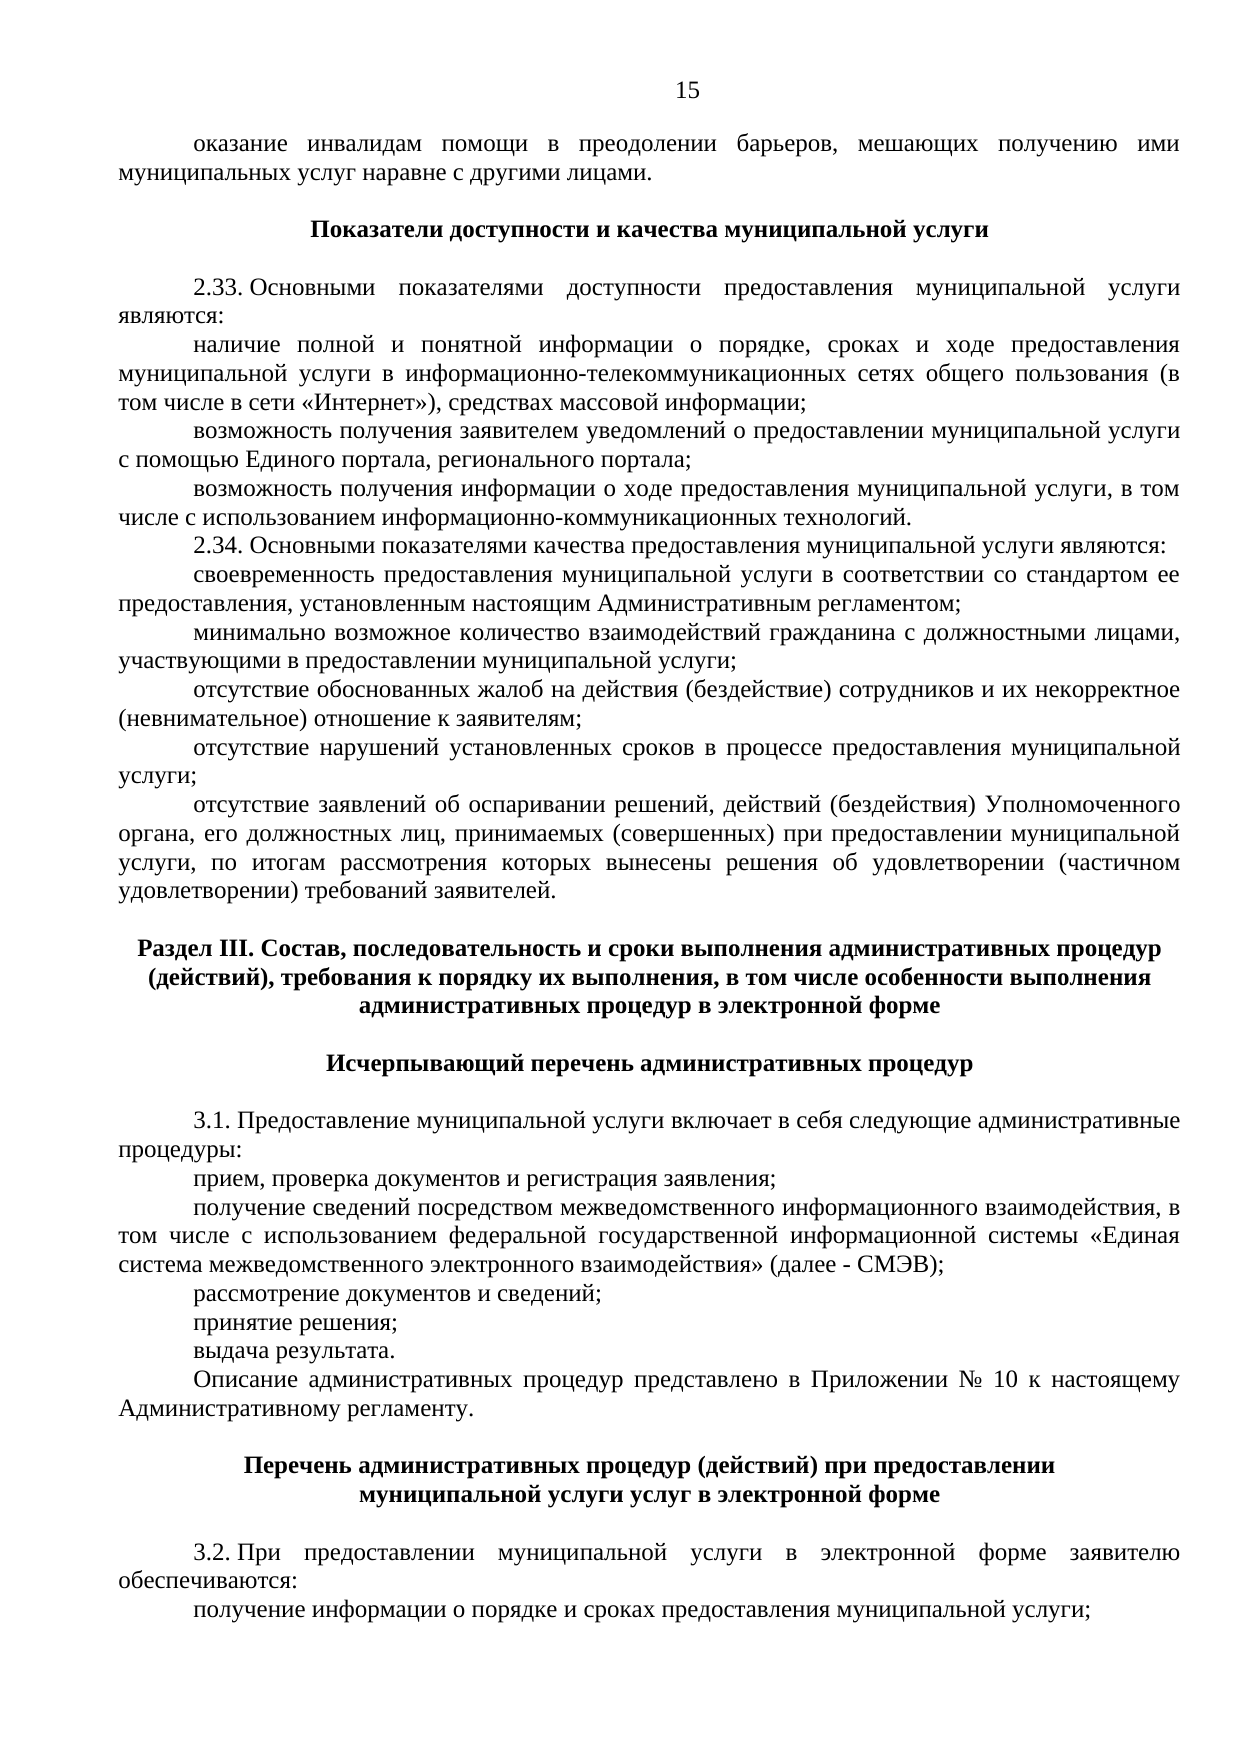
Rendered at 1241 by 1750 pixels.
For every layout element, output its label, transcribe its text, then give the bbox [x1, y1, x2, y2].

text возможность получения заявителем уведомлений о предоставлении муниципальной услуги с помощью Единого портала, регионального портала; [118, 415, 1181, 473]
text возможность получения информации о ходе предоставления муниципальной услуги, в том числе с использованием информационно-коммуникационных технологий. [118, 473, 1181, 530]
text 3.2. При предоставлении муниципальной услуги в электронной форме заявителю обеспечиваются: [118, 1537, 1181, 1594]
text получение информации о порядке и сроках предоставления муниципальной услуги; [118, 1594, 1181, 1623]
subtitle Перечень административных процедур (действий) при предоставлении [118, 1450, 1181, 1479]
text принятие решения; [118, 1307, 1181, 1335]
text рассмотрение документов и сведений; [118, 1278, 1181, 1307]
text 2.34. Основными показателями качества предоставления муниципальной услуги являются: [118, 530, 1181, 559]
text наличие полной и понятной информации о порядке, сроках и ходе предоставления муниципальной услуги в информационно-телекоммуникационных сетях общего пользования (в том числе в сети «Интернет»), средствах массовой информации; [118, 329, 1181, 415]
text получение сведений посредством межведомственного информационного взаимодействия, в том числе с использованием федеральной государственной информационной системы «Единая система межведомственного электронного взаимодействия» (далее - СМЭВ); [118, 1192, 1181, 1278]
subtitle Показатели доступности и качества муниципальной услуги [118, 214, 1181, 243]
text отсутствие обоснованных жалоб на действия (бездействие) сотрудников и их некорректное (невнимательное) отношение к заявителям; [118, 674, 1181, 732]
text 3.1. Предоставление муниципальной услуги включает в себя следующие административные процедуры: [118, 1105, 1181, 1163]
subtitle Раздел III. Состав, последовательность и сроки выполнения административных процедур (действий), требования к порядку их выполнения, в том числе особенности выполнения административных процедур в электронной форме [118, 933, 1181, 1019]
text минимально возможное количество взаимодействий гражданина с должностными лицами, участвующими в предоставлении муниципальной услуги; [118, 617, 1181, 674]
text своевременность предоставления муниципальной услуги в соответствии со стандартом ее предоставления, установленным настоящим Административным регламентом; [118, 559, 1181, 617]
text выдача результата. [118, 1335, 1181, 1364]
subtitle Исчерпывающий перечень административных процедур [118, 1048, 1181, 1077]
text прием, проверка документов и регистрация заявления; [118, 1163, 1181, 1192]
subtitle муниципальной услуги услуг в электронной форме [118, 1479, 1181, 1508]
text отсутствие заявлений об оспаривании решений, действий (бездействия) Уполномоченного органа, его должностных лиц, принимаемых (совершенных) при предоставлении муниципальной услуги, по итогам рассмотрения которых вынесены решения об удовлетворении (частичном удовлетворении) требований заявителей. [118, 789, 1181, 904]
text отсутствие нарушений установленных сроков в процессе предоставления муниципальной услуги; [118, 732, 1181, 789]
text оказание инвалидам помощи в преодолении барьеров, мешающих получению ими муниципальных услуг наравне с другими лицами. [118, 128, 1181, 185]
text 2.33. Основными показателями доступности предоставления муниципальной услуги являются: [118, 272, 1181, 329]
text Описание административных процедур представлено в Приложении № 10 к настоящему Административному регламенту. [118, 1364, 1181, 1422]
